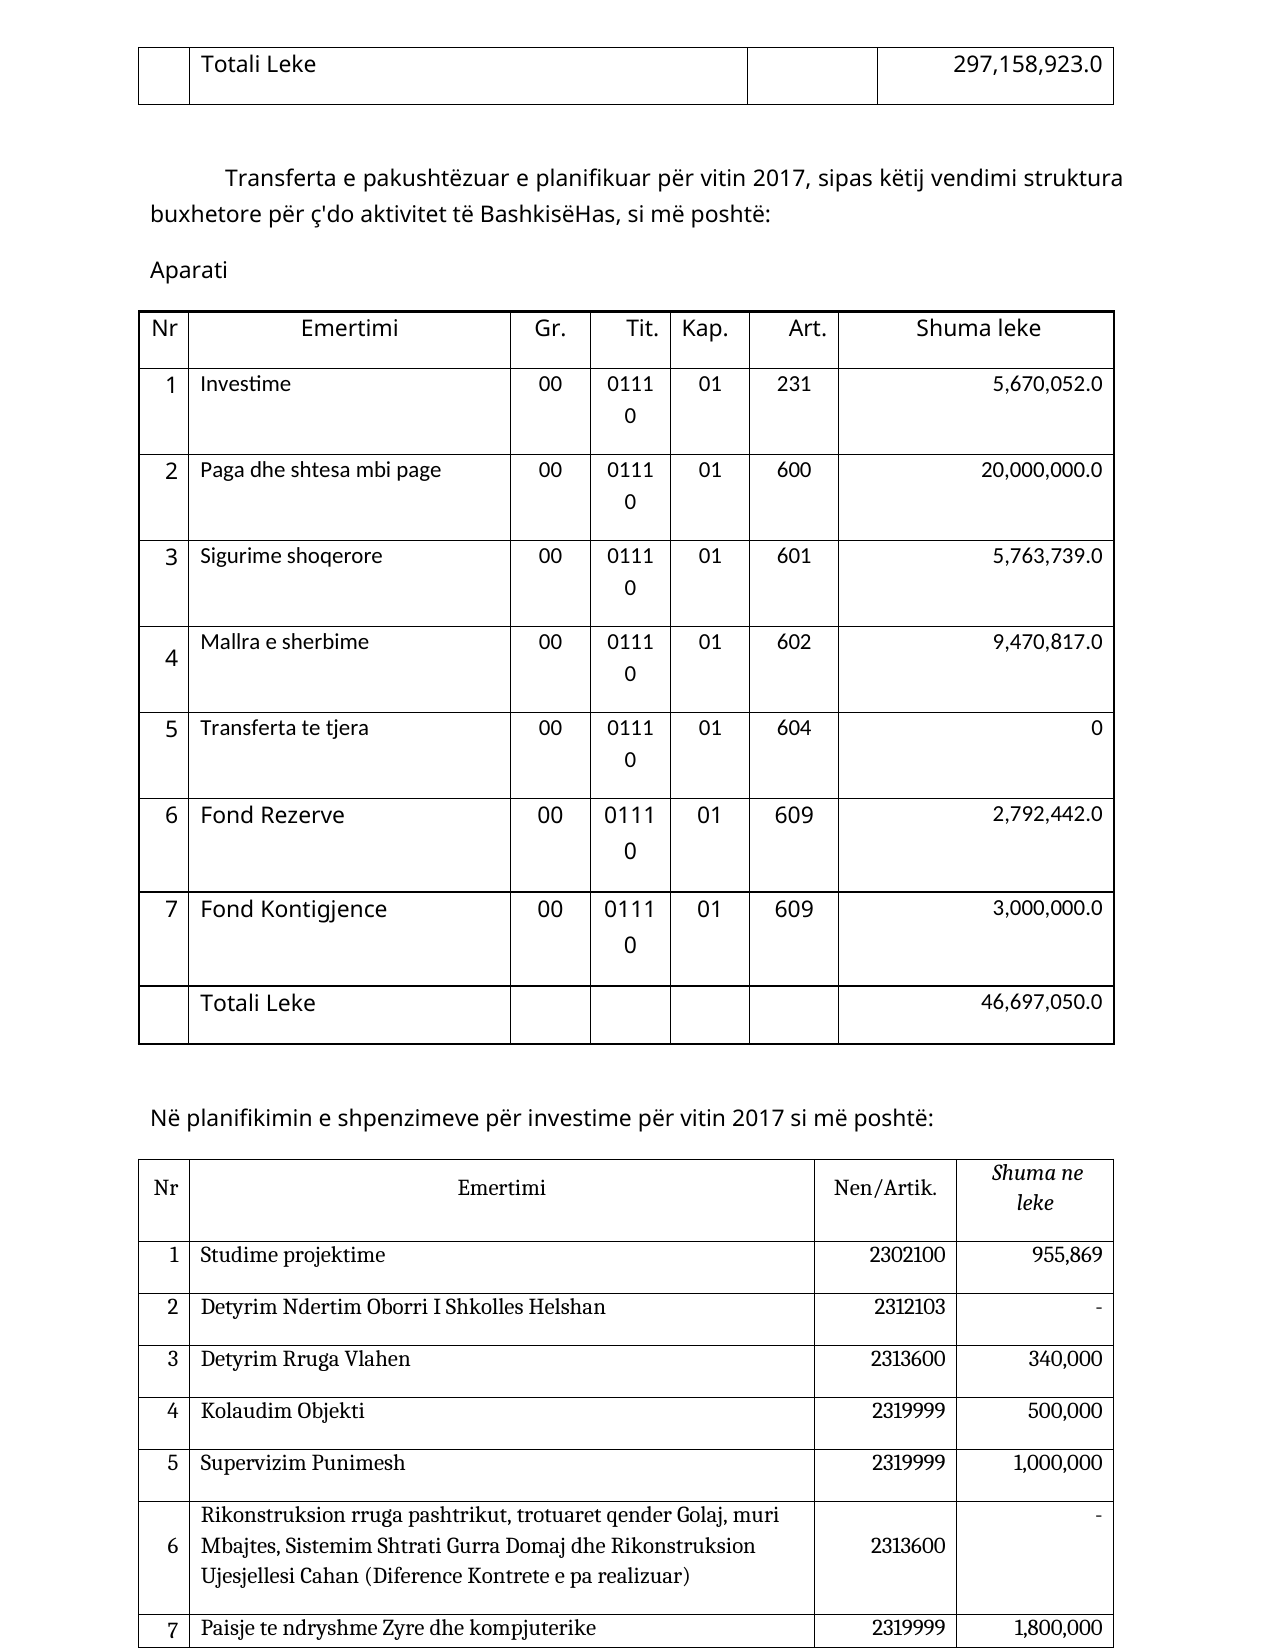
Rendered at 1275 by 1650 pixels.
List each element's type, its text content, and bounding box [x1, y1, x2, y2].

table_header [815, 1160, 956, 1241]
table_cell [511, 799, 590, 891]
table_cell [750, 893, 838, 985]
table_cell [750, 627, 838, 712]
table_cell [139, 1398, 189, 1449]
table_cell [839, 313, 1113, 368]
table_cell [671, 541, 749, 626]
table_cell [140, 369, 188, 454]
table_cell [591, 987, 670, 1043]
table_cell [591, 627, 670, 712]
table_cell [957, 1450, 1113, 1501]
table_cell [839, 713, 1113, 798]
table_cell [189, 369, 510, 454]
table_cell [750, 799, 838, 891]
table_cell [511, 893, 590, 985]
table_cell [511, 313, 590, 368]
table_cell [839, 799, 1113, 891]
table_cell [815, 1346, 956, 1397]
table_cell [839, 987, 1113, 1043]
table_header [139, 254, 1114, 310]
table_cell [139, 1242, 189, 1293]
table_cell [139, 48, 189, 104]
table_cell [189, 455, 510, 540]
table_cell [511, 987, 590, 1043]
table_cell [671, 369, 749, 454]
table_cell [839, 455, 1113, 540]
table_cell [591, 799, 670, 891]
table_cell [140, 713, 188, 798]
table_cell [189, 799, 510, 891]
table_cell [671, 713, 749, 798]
text Transferta e pakushtëzuar e planifikuar për vitin 2017, sipas këtij vendimi struktura buxhetore për ç'do aktivitet të BashkisëHas, si më poshtë: [150, 162, 1125, 229]
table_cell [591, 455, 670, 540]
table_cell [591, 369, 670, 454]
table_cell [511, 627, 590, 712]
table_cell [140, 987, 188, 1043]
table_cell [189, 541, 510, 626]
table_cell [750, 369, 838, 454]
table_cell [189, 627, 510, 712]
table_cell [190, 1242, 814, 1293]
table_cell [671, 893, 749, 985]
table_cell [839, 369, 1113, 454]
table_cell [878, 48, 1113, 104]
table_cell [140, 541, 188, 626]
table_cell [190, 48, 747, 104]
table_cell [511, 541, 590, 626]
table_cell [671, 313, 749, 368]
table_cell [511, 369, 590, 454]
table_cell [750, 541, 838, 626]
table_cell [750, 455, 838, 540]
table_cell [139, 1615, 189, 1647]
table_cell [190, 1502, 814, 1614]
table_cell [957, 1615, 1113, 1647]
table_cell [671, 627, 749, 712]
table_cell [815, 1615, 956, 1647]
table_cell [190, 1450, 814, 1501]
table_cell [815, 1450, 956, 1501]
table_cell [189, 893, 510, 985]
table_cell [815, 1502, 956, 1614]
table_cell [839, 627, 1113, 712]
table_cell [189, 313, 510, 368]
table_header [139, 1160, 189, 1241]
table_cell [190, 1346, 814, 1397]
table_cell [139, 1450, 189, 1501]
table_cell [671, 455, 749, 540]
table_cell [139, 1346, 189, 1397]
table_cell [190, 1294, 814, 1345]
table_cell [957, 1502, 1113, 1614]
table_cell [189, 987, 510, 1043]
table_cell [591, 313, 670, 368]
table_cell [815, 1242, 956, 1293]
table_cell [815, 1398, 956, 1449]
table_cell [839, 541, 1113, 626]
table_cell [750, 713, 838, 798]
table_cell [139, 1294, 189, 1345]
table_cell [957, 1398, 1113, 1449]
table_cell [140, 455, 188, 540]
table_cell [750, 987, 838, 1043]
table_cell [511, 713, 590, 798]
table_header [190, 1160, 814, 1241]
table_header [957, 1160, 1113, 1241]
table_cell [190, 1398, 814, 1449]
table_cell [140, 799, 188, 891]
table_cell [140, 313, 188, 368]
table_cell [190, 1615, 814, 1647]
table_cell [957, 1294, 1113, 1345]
text Në planifikimin e shpenzimeve për investime për vitin 2017 si më poshtë: [150, 1102, 1125, 1133]
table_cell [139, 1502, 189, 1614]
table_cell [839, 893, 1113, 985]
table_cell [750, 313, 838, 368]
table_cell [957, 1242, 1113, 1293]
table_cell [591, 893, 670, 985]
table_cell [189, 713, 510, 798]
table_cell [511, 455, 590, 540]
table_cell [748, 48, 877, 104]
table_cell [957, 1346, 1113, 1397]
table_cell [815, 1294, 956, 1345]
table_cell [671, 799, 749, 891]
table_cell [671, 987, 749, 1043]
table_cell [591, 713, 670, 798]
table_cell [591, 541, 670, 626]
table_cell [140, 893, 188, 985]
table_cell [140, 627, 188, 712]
